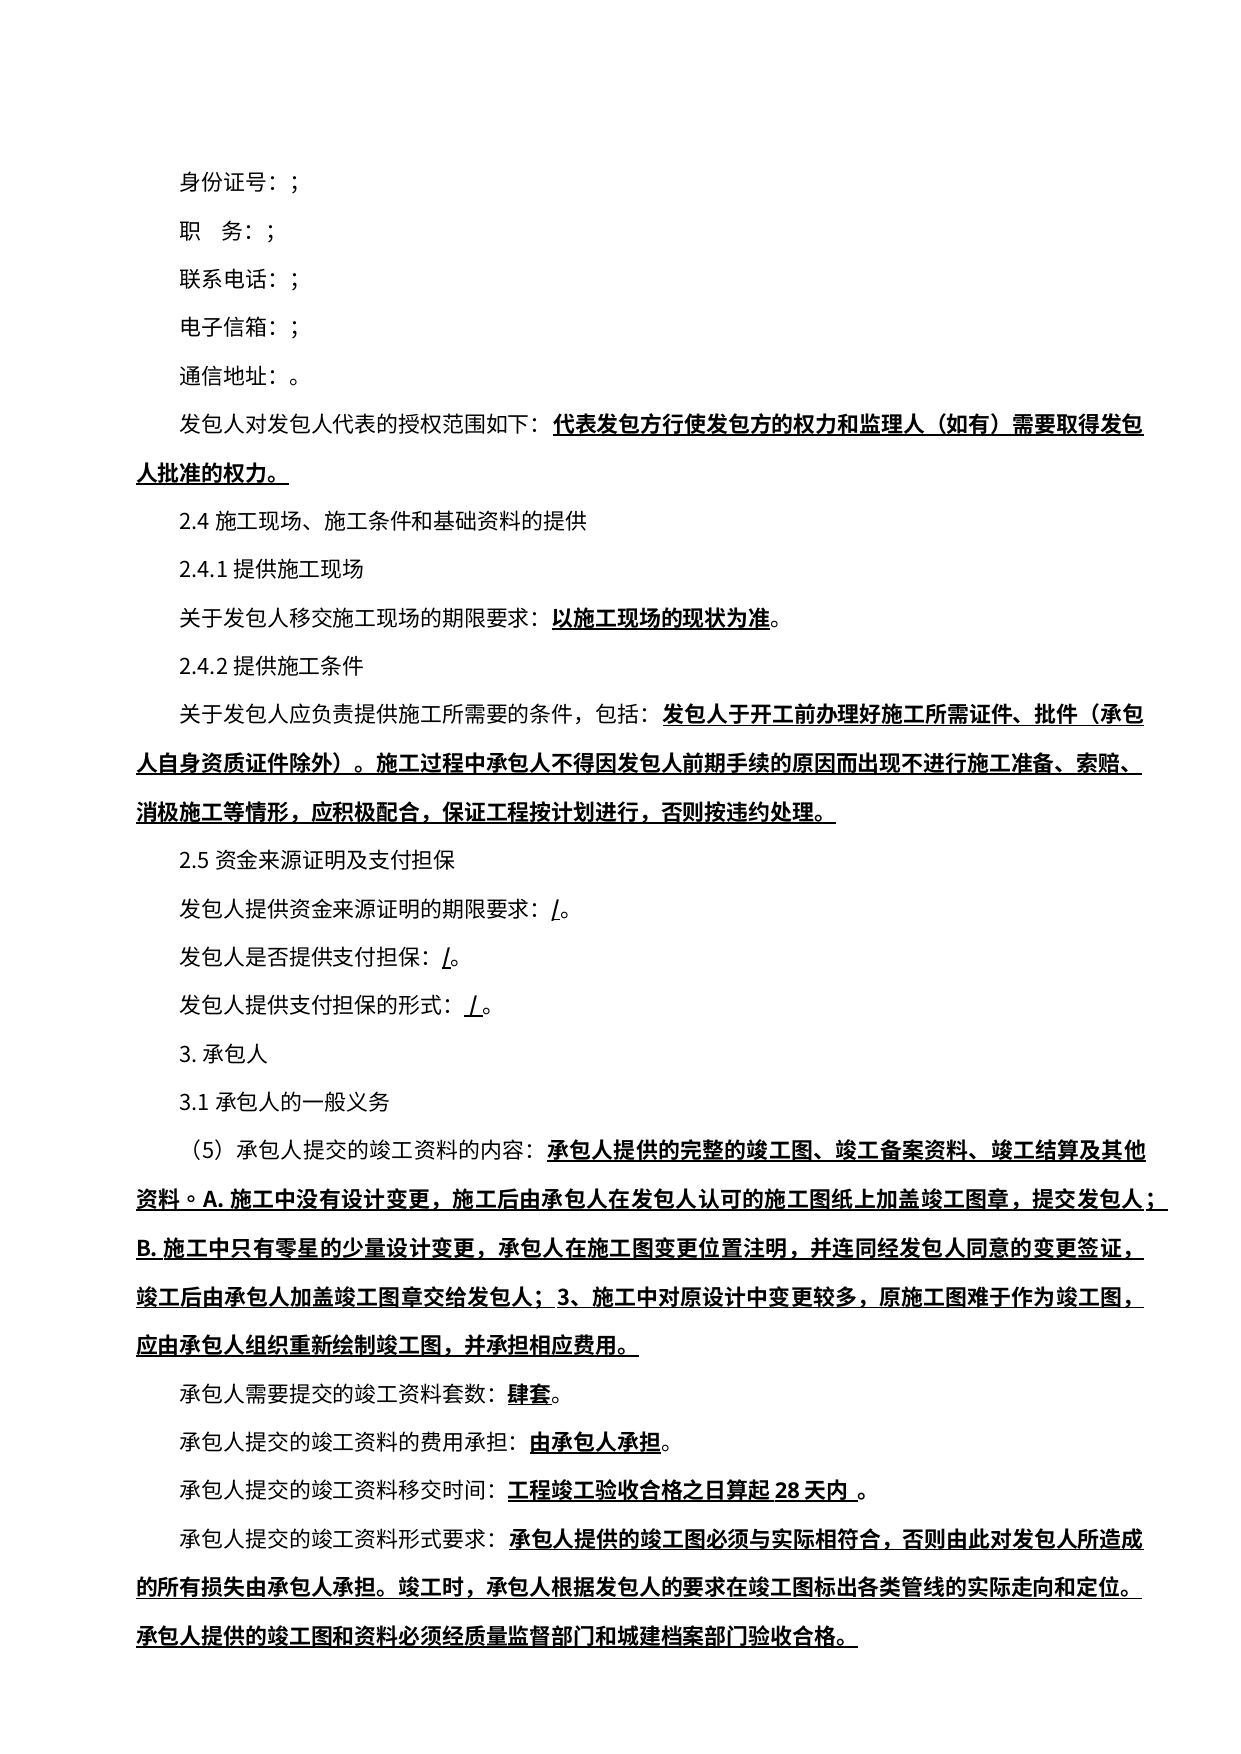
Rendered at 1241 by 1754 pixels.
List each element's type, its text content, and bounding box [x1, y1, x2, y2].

text 电子信箱：； [136, 310, 1146, 342]
text 承包人需要提交的竣工资料套数：肆套。 [136, 1376, 1146, 1409]
text 关于发包人应负责提供施工所需要的条件，包括：发包人于开工前办理好施工所需证件、批件（承包人自身资质证件除外）。施工过程中承包人不得因发包人前期手续的原因而出现不进行施工准备、索赔、消极施工等情形，应积极配合，保证工程按计划进行，否则按违约处理。 [136, 697, 1146, 827]
text 2.4.1 提供施工现场 [136, 552, 1146, 584]
text 通信地址：。 [136, 358, 1146, 391]
text 承包人提交的竣工资料移交时间：工程竣工验收合格之日算起28天内 。 [136, 1473, 1146, 1505]
text 3.1 承包人的一般义务 [136, 1084, 1146, 1117]
text 发包人是否提供支付担保：/。 [136, 939, 1146, 972]
text 发包人提供支付担保的形式： / 。 [136, 988, 1146, 1020]
text 承包人提交的竣工资料形式要求：承包人提供的竣工图必须与实际相符合，否则由此对发包人所造成的所有损失由承包人承担。竣工时，承包人根据发包人的要求在竣工图标出各类管线的实际走向和定位。承包人提供的竣工图和资料必须经质量监督部门和城建档案部门验收合格。 [136, 1521, 1146, 1651]
text 关于发包人移交施工现场的期限要求：以施工现场的现状为准。 [136, 600, 1146, 633]
text 发包人对发包人代表的授权范围如下：代表发包方行使发包方的权力和监理人（如有）需要取得发包人批准的权力。 [136, 407, 1146, 488]
text 联系电话：； [136, 262, 1146, 294]
text 2.5 资金来源证明及支付担保 [136, 843, 1146, 875]
text 身份证号：； [136, 165, 1146, 197]
text 职 务：； [136, 213, 1146, 246]
text 3. 承包人 [136, 1036, 1146, 1069]
text 承包人提交的竣工资料的费用承担：由承包人承担。 [136, 1424, 1146, 1457]
text 2.4 施工现场、施工条件和基础资料的提供 [136, 504, 1146, 536]
text 发包人提供资金来源证明的期限要求：/。 [136, 891, 1146, 924]
text （5）承包人提交的竣工资料的内容：承包人提供的完整的竣工图、竣工备案资料、竣工结算及其他资料。A. 施工中没有设计变更，施工后由承包人在发包人认可的施工图纸上加盖竣工图章，提交发包人；B. 施工中只有零星的少量设计变更，承包人在施工图变更位置注明，并连同经发包人同意的变更签证，竣工后由承包人加盖竣工图章交给发包人；3、施工中对原设计中变更较多，原施工图难于作为竣工图，应由承包人组织重新绘制竣工图，并承担相应费用。 [136, 1133, 1146, 1360]
text 2.4.2 提供施工条件 [136, 649, 1146, 681]
